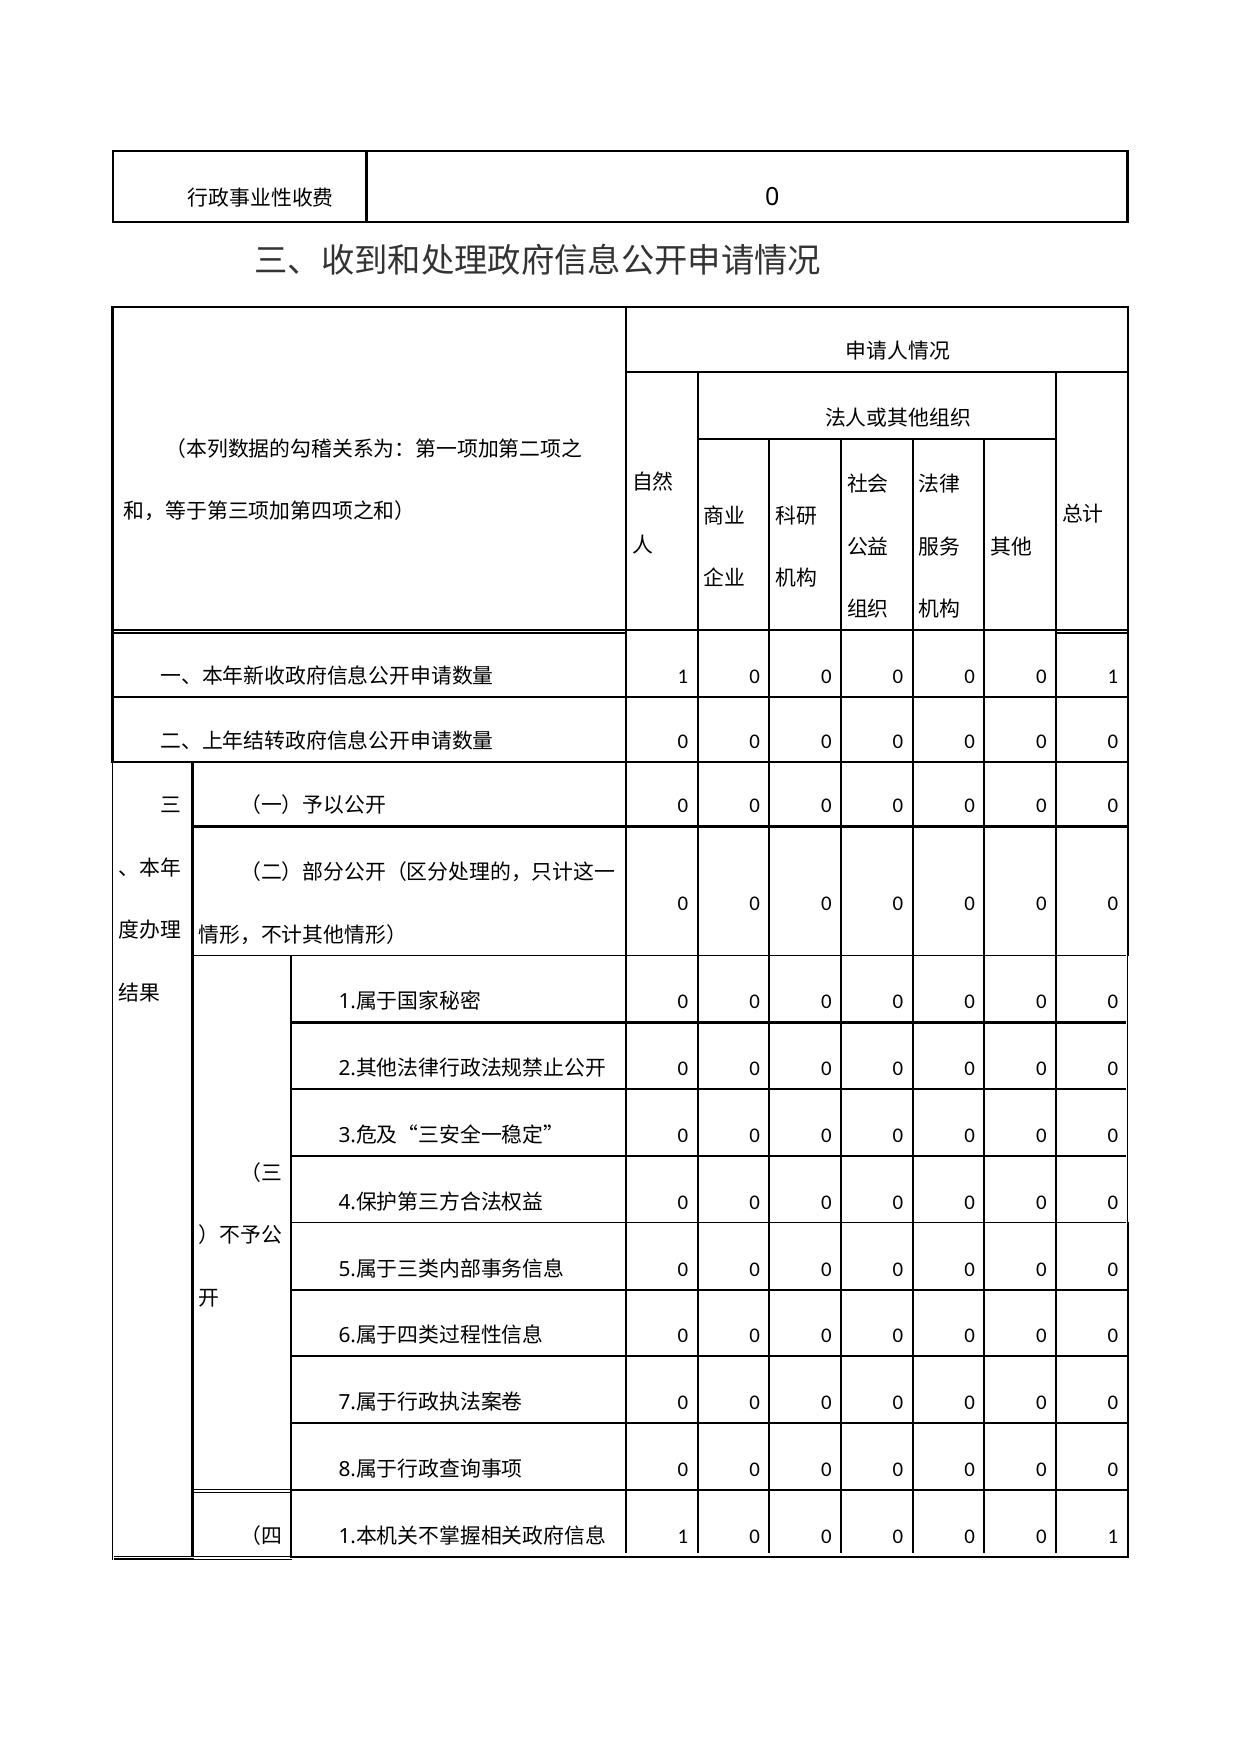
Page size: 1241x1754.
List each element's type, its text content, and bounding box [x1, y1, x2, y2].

table_cell 0 [842, 1357, 912, 1422]
table_cell 0 [914, 828, 983, 954]
table_cell 1.属于国家秘密 [292, 956, 625, 1021]
table_cell 0 [842, 698, 912, 761]
table_cell 0 [985, 1024, 1055, 1088]
table_cell 0 [985, 1357, 1055, 1422]
table_cell 0 [842, 763, 912, 825]
table_cell 0 [627, 763, 697, 825]
table_cell 0 [770, 956, 840, 1021]
table_cell 0 [985, 956, 1055, 1021]
table_cell 0 [627, 1157, 697, 1222]
table_cell 5.属于三类内部事务信息 [292, 1223, 625, 1288]
table_cell 0 [627, 1424, 697, 1489]
table_cell （二）部分公开（区分处理的，只计这一情形，不计其他情形） [194, 828, 625, 954]
table_cell 0 [985, 1157, 1055, 1222]
table_cell 总计 [1057, 373, 1127, 629]
table_cell 6.属于四类过程性信息 [292, 1291, 625, 1355]
table_cell 0 [699, 828, 768, 954]
table_cell 社会公益组织 [842, 440, 912, 629]
table_cell 0 [770, 828, 840, 954]
table_cell 0 [1057, 1357, 1127, 1422]
table_cell 0 [627, 956, 697, 1021]
table_cell 三、本年度办理结果 [113, 763, 191, 1556]
table_cell 0 [770, 1291, 840, 1355]
table_cell 0 [842, 1424, 912, 1489]
table_cell 0 [1057, 955, 1127, 1021]
table_cell 0 [1057, 1021, 1127, 1088]
table_cell 0 [842, 1291, 912, 1355]
table_cell 0 [842, 1090, 912, 1155]
table_cell 1.本机关不掌握相关政府信息 [292, 1491, 626, 1556]
table_cell 0 [699, 631, 768, 696]
table_cell 0 [627, 1090, 697, 1155]
table_cell 0 [1057, 1155, 1127, 1222]
table_cell 0 [699, 1357, 768, 1422]
table_cell 0 [1057, 1424, 1127, 1489]
table_cell 0 [985, 763, 1055, 825]
table_cell 0 [1057, 698, 1127, 761]
table_cell 0 [842, 1157, 912, 1222]
table_cell 0 [914, 1424, 983, 1489]
table_cell 行政事业性收费 [114, 152, 365, 221]
table_cell 0 [699, 1424, 768, 1489]
table_cell 0 [699, 1223, 768, 1288]
table_header 申请人情况 [627, 308, 1127, 371]
table_cell 自然人 [627, 373, 697, 629]
table_cell 0 [841, 1491, 913, 1556]
table_cell 0 [914, 1291, 983, 1355]
table_cell （一）予以公开 [194, 763, 625, 825]
table_cell 0 [699, 1291, 768, 1355]
table_cell 0 [914, 1157, 983, 1222]
table_cell 0 [914, 1223, 983, 1288]
table_cell 0 [368, 152, 1126, 221]
table_cell 0 [699, 1024, 768, 1088]
table_cell 7.属于行政执法案卷 [292, 1357, 625, 1422]
table_header （本列数据的勾稽关系为：第一项加第二项之和，等于第三项加第四项之和） [114, 308, 625, 629]
table_cell 0 [914, 631, 983, 696]
table_cell 0 [698, 1491, 769, 1556]
table_cell 0 [842, 956, 912, 1021]
table_cell 0 [770, 631, 840, 696]
table_cell 0 [770, 1424, 840, 1489]
table_cell 0 [699, 1090, 768, 1155]
table_cell 0 [985, 698, 1055, 761]
table_cell 0 [770, 1090, 840, 1155]
table_cell 0 [1057, 1291, 1127, 1355]
table_cell 0 [985, 828, 1055, 954]
table_cell 二、上年结转政府信息公开申请数量 [114, 698, 625, 761]
table_cell 0 [985, 1291, 1055, 1355]
table_cell 0 [699, 698, 768, 761]
table_cell 0 [914, 763, 983, 825]
table_cell 4.保护第三方合法权益 [292, 1157, 625, 1222]
table_cell 商业 企业 [699, 440, 768, 629]
table_cell 0 [914, 698, 983, 761]
table_cell 0 [914, 1024, 983, 1088]
table_cell 0 [985, 1424, 1055, 1489]
table_cell 0 [627, 1223, 697, 1288]
table_cell 0 [699, 956, 768, 1021]
table_cell 0 [1057, 763, 1127, 825]
table_cell 0 [627, 1291, 697, 1355]
table_cell 0 [842, 1223, 912, 1288]
table_cell 0 [770, 1157, 840, 1222]
table_cell 0 [842, 1024, 912, 1088]
table_cell 一、本年新收政府信息公开申请数量 [114, 634, 625, 696]
table_cell 0 [770, 1357, 840, 1422]
table_cell 0 [914, 1090, 983, 1155]
table_cell 0 [1057, 1222, 1127, 1288]
table_cell 0 [769, 1491, 841, 1556]
table_cell （三）不予公开 [194, 956, 290, 1489]
table_cell 法律服务机构 [914, 440, 983, 629]
table_cell 0 [770, 698, 840, 761]
table_cell 0 [699, 1157, 768, 1222]
table_cell 1 [1057, 634, 1127, 696]
table_cell 1 [626, 1491, 698, 1556]
table_cell 0 [985, 631, 1055, 696]
table_cell 0 [770, 763, 840, 825]
table_cell 1 [627, 631, 697, 696]
table_cell 2.其他法律行政法规禁止公开 [292, 1024, 625, 1088]
table_cell 1 [1056, 1491, 1127, 1556]
table_cell 0 [985, 1090, 1055, 1155]
table_cell 0 [770, 1223, 840, 1288]
table_cell 0 [1057, 1088, 1127, 1155]
table_cell 其他 [985, 440, 1055, 629]
table_cell 0 [627, 1024, 697, 1088]
table_cell 8.属于行政查询事项 [292, 1424, 625, 1489]
table_cell 0 [913, 1491, 984, 1556]
table_cell 0 [627, 698, 697, 761]
table_cell （四）无法提供 [194, 1493, 290, 1556]
table_cell 0 [627, 828, 697, 954]
table_cell 0 [914, 1357, 983, 1422]
table_cell 科研 机构 [770, 440, 840, 629]
table_cell 0 [914, 956, 983, 1021]
table_cell 0 [699, 763, 768, 825]
table_cell 3.危及“三安全一稳定” [292, 1090, 625, 1155]
table_cell 0 [1057, 828, 1127, 954]
text 三、收到和处理政府信息公开申请情况 [187, 223, 1053, 285]
table_cell 0 [984, 1491, 1056, 1556]
table_cell 0 [842, 631, 912, 696]
table_cell 0 [842, 828, 912, 954]
table_cell 0 [627, 1357, 697, 1422]
table_cell 0 [985, 1223, 1055, 1288]
table_cell 法人或其他组织 [699, 373, 1055, 438]
table_cell 0 [770, 1024, 840, 1088]
